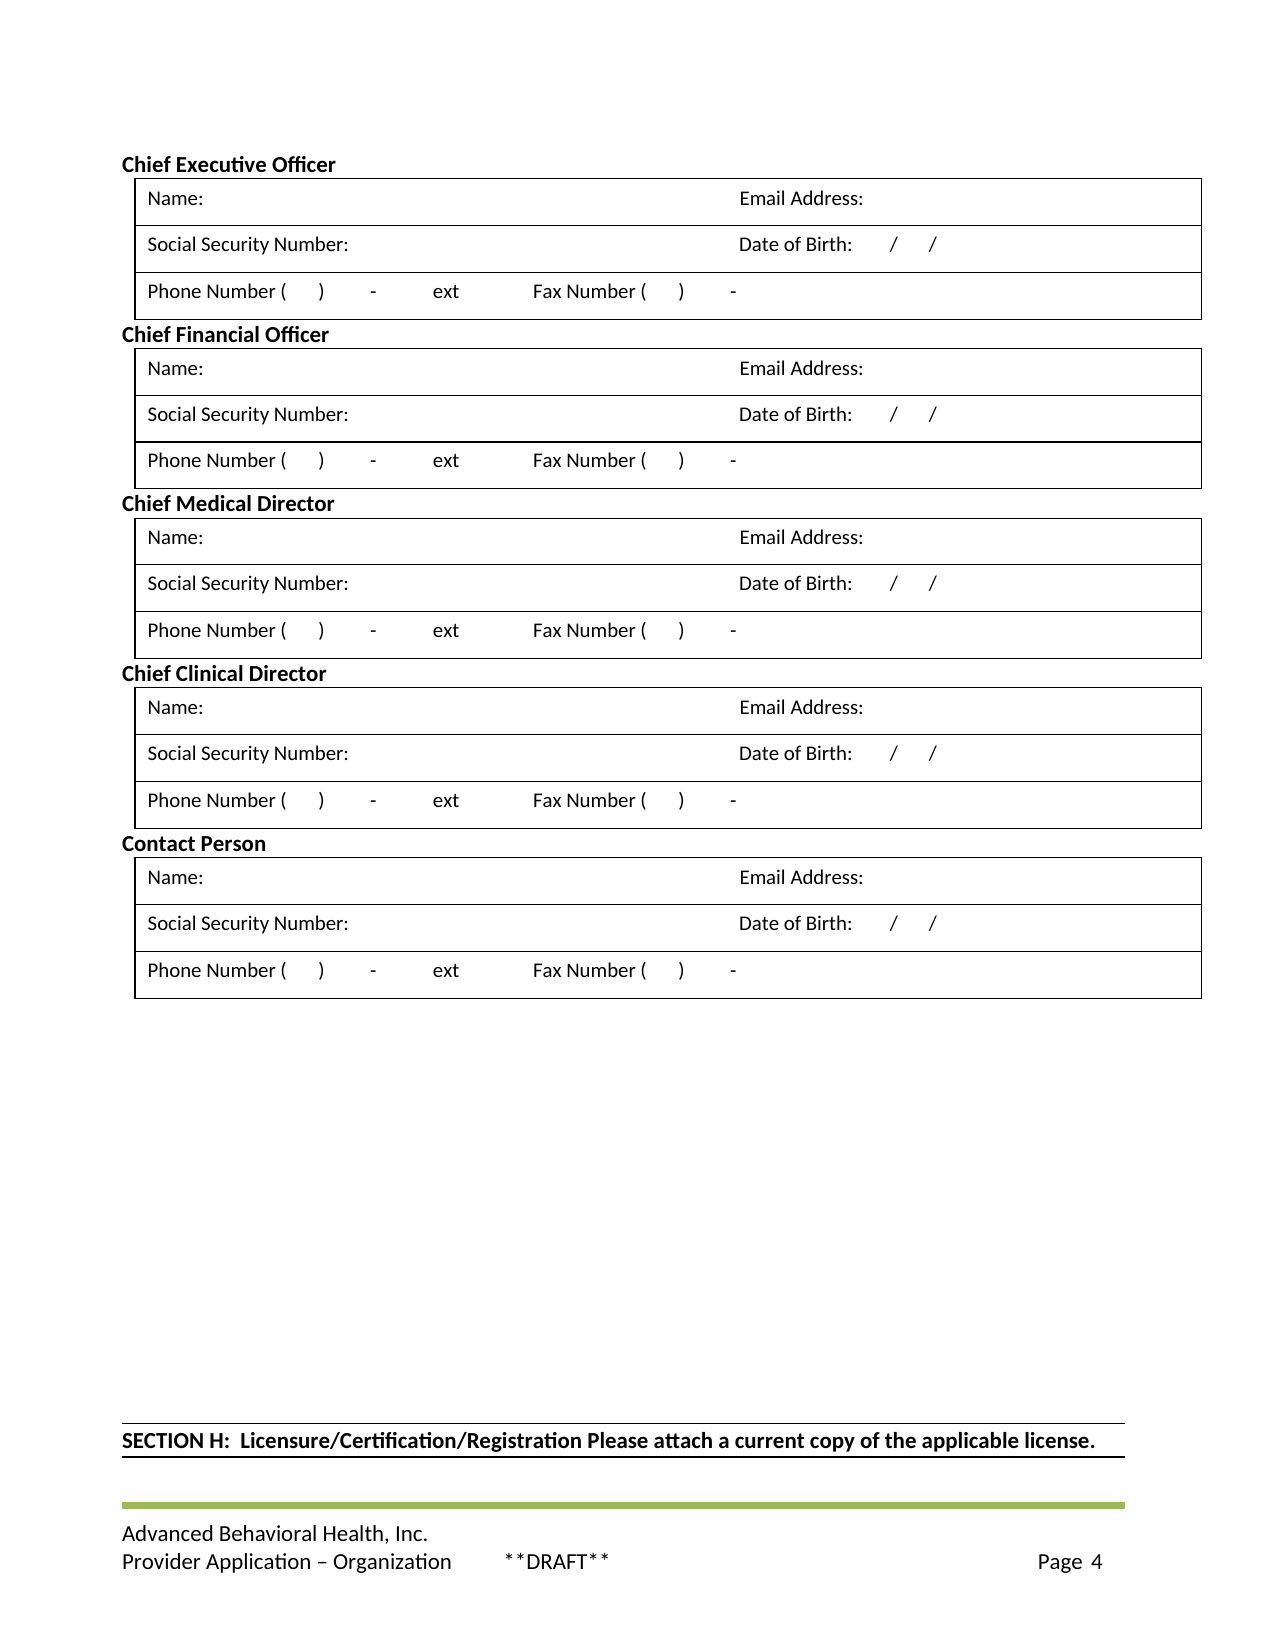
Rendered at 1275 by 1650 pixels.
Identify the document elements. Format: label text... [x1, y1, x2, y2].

table_cell Social Security Number: Date of Birth: / / [136, 565, 1201, 611]
table_cell Phone Number ( ) - ext Fax Number ( ) - [136, 273, 1201, 319]
text SECTION H: Licensure/Certification/Registration Please attach a current copy of the applicable license. [122, 1424, 1125, 1456]
text Chief Financial Officer [122, 320, 1125, 348]
table_cell Social Security Number: Date of Birth: / / [136, 396, 1201, 441]
table_cell Phone Number ( ) - ext Fax Number ( ) - [136, 612, 1201, 658]
table_header Name: Email Address: [136, 688, 1201, 734]
table_cell Phone Number ( ) - ext Fax Number ( ) - [136, 952, 1201, 997]
text Contact Person [122, 829, 1125, 857]
table_header Name: Email Address: [136, 519, 1201, 564]
table_cell Phone Number ( ) - ext Fax Number ( ) - [136, 782, 1201, 828]
table_cell Social Security Number: Date of Birth: / / [136, 905, 1201, 951]
table_cell Phone Number ( ) - ext Fax Number ( ) - [136, 443, 1201, 488]
text Chief Executive Officer [122, 150, 1125, 178]
table_header Name: Email Address: [136, 858, 1201, 904]
table_header Name: Email Address: [136, 349, 1201, 394]
text Chief Medical Director [122, 489, 1125, 517]
table_cell Social Security Number: Date of Birth: / / [136, 226, 1201, 272]
table_header Name: Email Address: [136, 179, 1201, 225]
text Chief Clinical Director [122, 659, 1125, 687]
table_cell Social Security Number: Date of Birth: / / [136, 735, 1201, 781]
